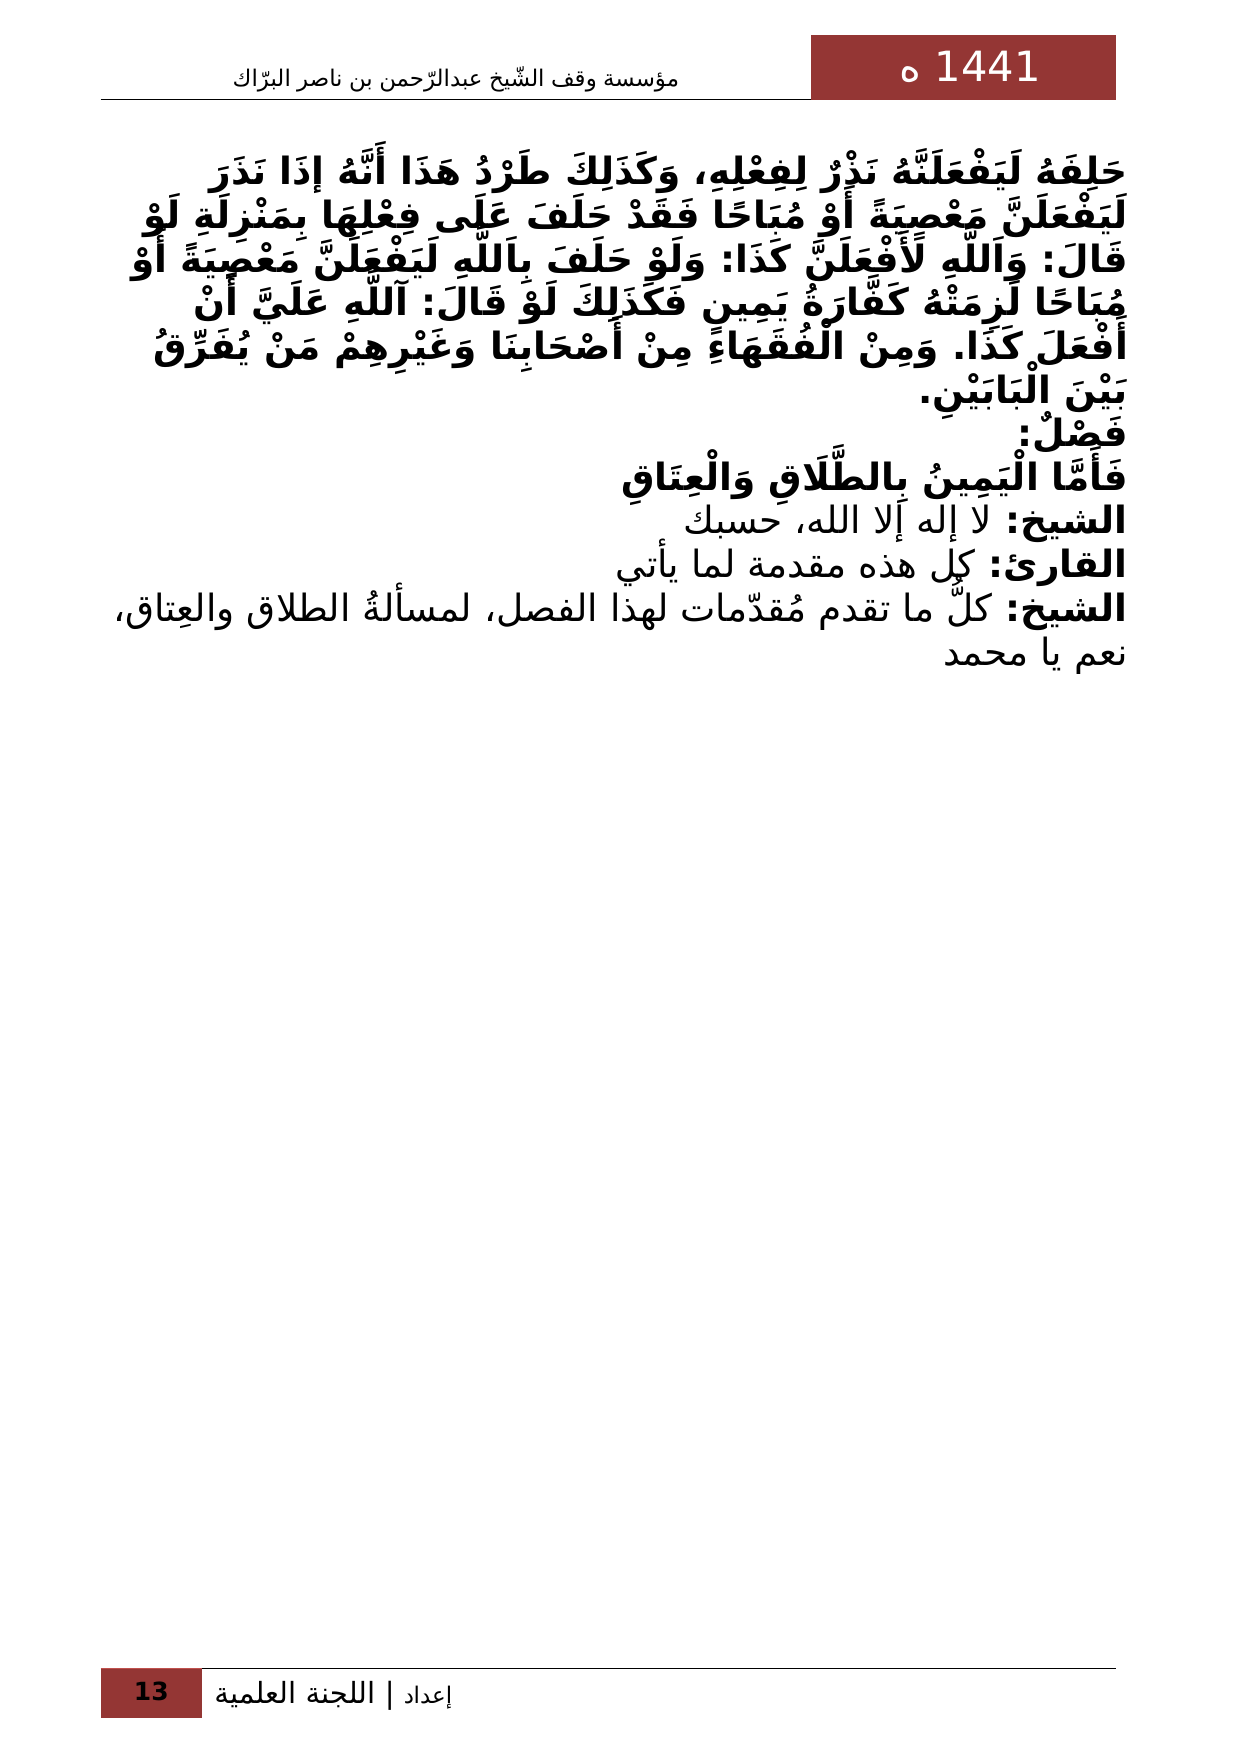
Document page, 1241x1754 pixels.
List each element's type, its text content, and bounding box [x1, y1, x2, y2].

text الشيخ: كلُّ ما تقدم مُقدّمات لهذا الفصل، لمسألةُ الطلاق والعِتاق، نعم يا محمد [112, 586, 1128, 674]
text فَصْلٌ: [112, 412, 1128, 456]
text القارئ: كل هذه مقدمة لما يأتي [112, 543, 1128, 586]
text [112, 150, 1128, 412]
text فَأَمَّا الْيَمِينُ بِالطَّلَاقِ وَالْعِتَاقِ [112, 456, 1128, 499]
text الشيخ: لا إله إلا الله، حسبك [112, 499, 1128, 543]
